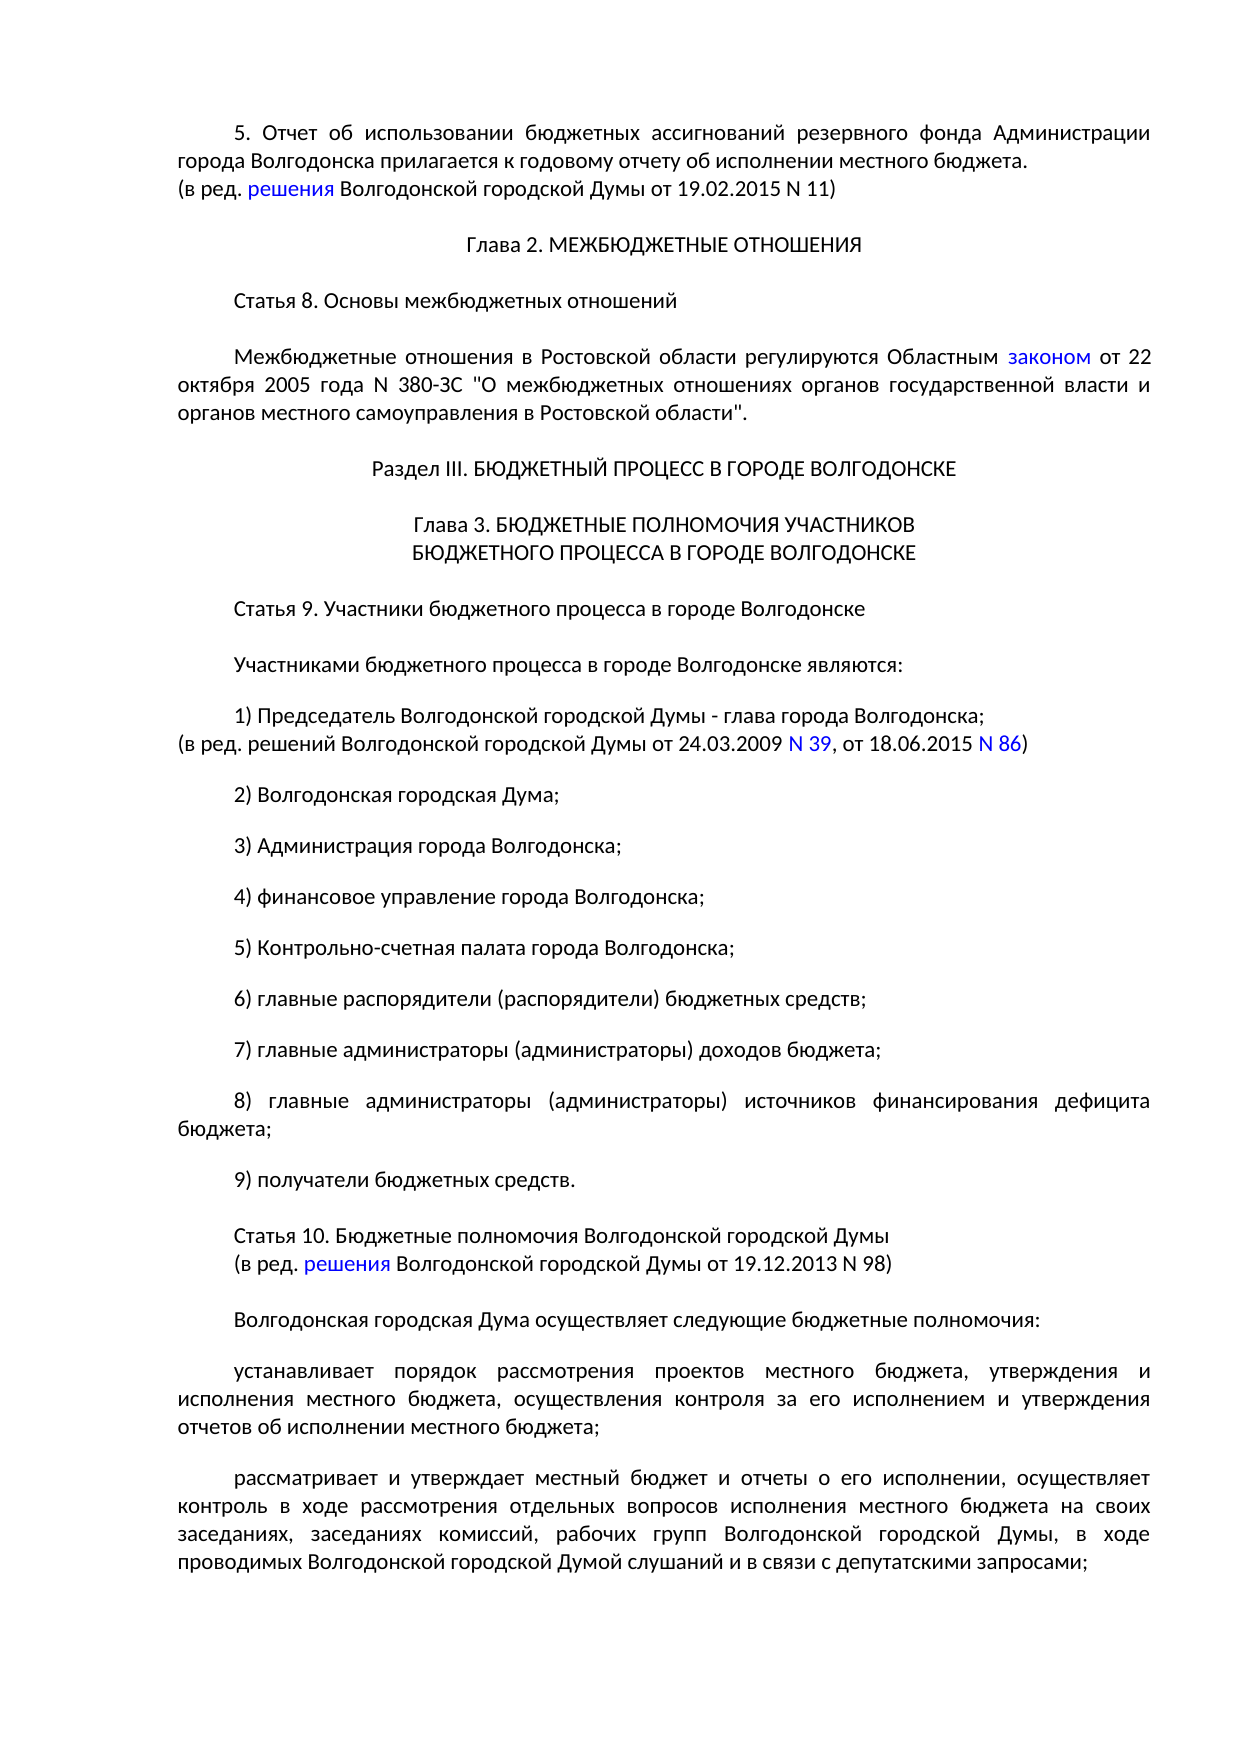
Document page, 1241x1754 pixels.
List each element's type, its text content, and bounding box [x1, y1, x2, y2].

text 7) главные администраторы (администраторы) доходов бюджета; [177, 1035, 1152, 1063]
text Статья 9. Участники бюджетного процесса в городе Волгодонске [177, 594, 1152, 622]
text Участниками бюджетного процесса в городе Волгодонске являются: [177, 651, 1152, 678]
text 6) главные распорядители (распорядители) бюджетных средств; [177, 984, 1152, 1012]
text 2) Волгодонская городская Дума; [177, 780, 1152, 808]
text Волгодонская городская Дума осуществляет следующие бюджетные полномочия: [177, 1305, 1152, 1333]
text 8) главные администраторы (администраторы) источников финансирования дефицита бюджета; [177, 1086, 1152, 1142]
text 4) финансовое управление города Волгодонска; [177, 882, 1152, 910]
text БЮДЖЕТНОГО ПРОЦЕССА В ГОРОДЕ ВОЛГОДОНСКЕ [177, 538, 1152, 566]
text (в ред. решений Волгодонской городской Думы от 24.03.2009 N 39, от 18.06.2015 N 86) [177, 729, 1152, 757]
text Статья 8. Основы межбюджетных отношений [177, 286, 1152, 314]
text Статья 10. Бюджетные полномочия Волгодонской городской Думы [177, 1221, 1152, 1249]
text 9) получатели бюджетных средств. [177, 1165, 1152, 1193]
text (в ред. решения Волгодонской городской Думы от 19.12.2013 N 98) [177, 1249, 1152, 1277]
text Раздел III. БЮДЖЕТНЫЙ ПРОЦЕСС В ГОРОДЕ ВОЛГОДОНСКЕ [177, 454, 1152, 482]
text Глава 2. МЕЖБЮДЖЕТНЫЕ ОТНОШЕНИЯ [177, 230, 1152, 258]
text 5. Отчет об использовании бюджетных ассигнований резервного фонда Администрации города Волгодонска прилагается к годовому отчету об исполнении местного бюджета. [177, 118, 1152, 174]
text устанавливает порядок рассмотрения проектов местного бюджета, утверждения и исполнения местного бюджета, осуществления контроля за его исполнением и утверждения отчетов об исполнении местного бюджета; [177, 1356, 1152, 1440]
text 1) Председатель Волгодонской городской Думы - глава города Волгодонска; [177, 701, 1152, 729]
text Глава 3. БЮДЖЕТНЫЕ ПОЛНОМОЧИЯ УЧАСТНИКОВ [177, 510, 1152, 538]
text Межбюджетные отношения в Ростовской области регулируются Областным законом от 22 октября 2005 года N 380-ЗС "О межбюджетных отношениях органов государственной власти и органов местного самоуправления в Ростовской области". [177, 342, 1152, 426]
text рассматривает и утверждает местный бюджет и отчеты о его исполнении, осуществляет контроль в ходе рассмотрения отдельных вопросов исполнения местного бюджета на своих заседаниях, заседаниях комиссий, рабочих групп Волгодонской городской Думы, в ходе проводимых Волгодонской городской Думой слушаний и в связи с депутатскими запросами; [177, 1463, 1152, 1575]
text 3) Администрация города Волгодонска; [177, 831, 1152, 859]
text 5) Контрольно-счетная палата города Волгодонска; [177, 933, 1152, 961]
text (в ред. решения Волгодонской городской Думы от 19.02.2015 N 11) [177, 174, 1152, 202]
